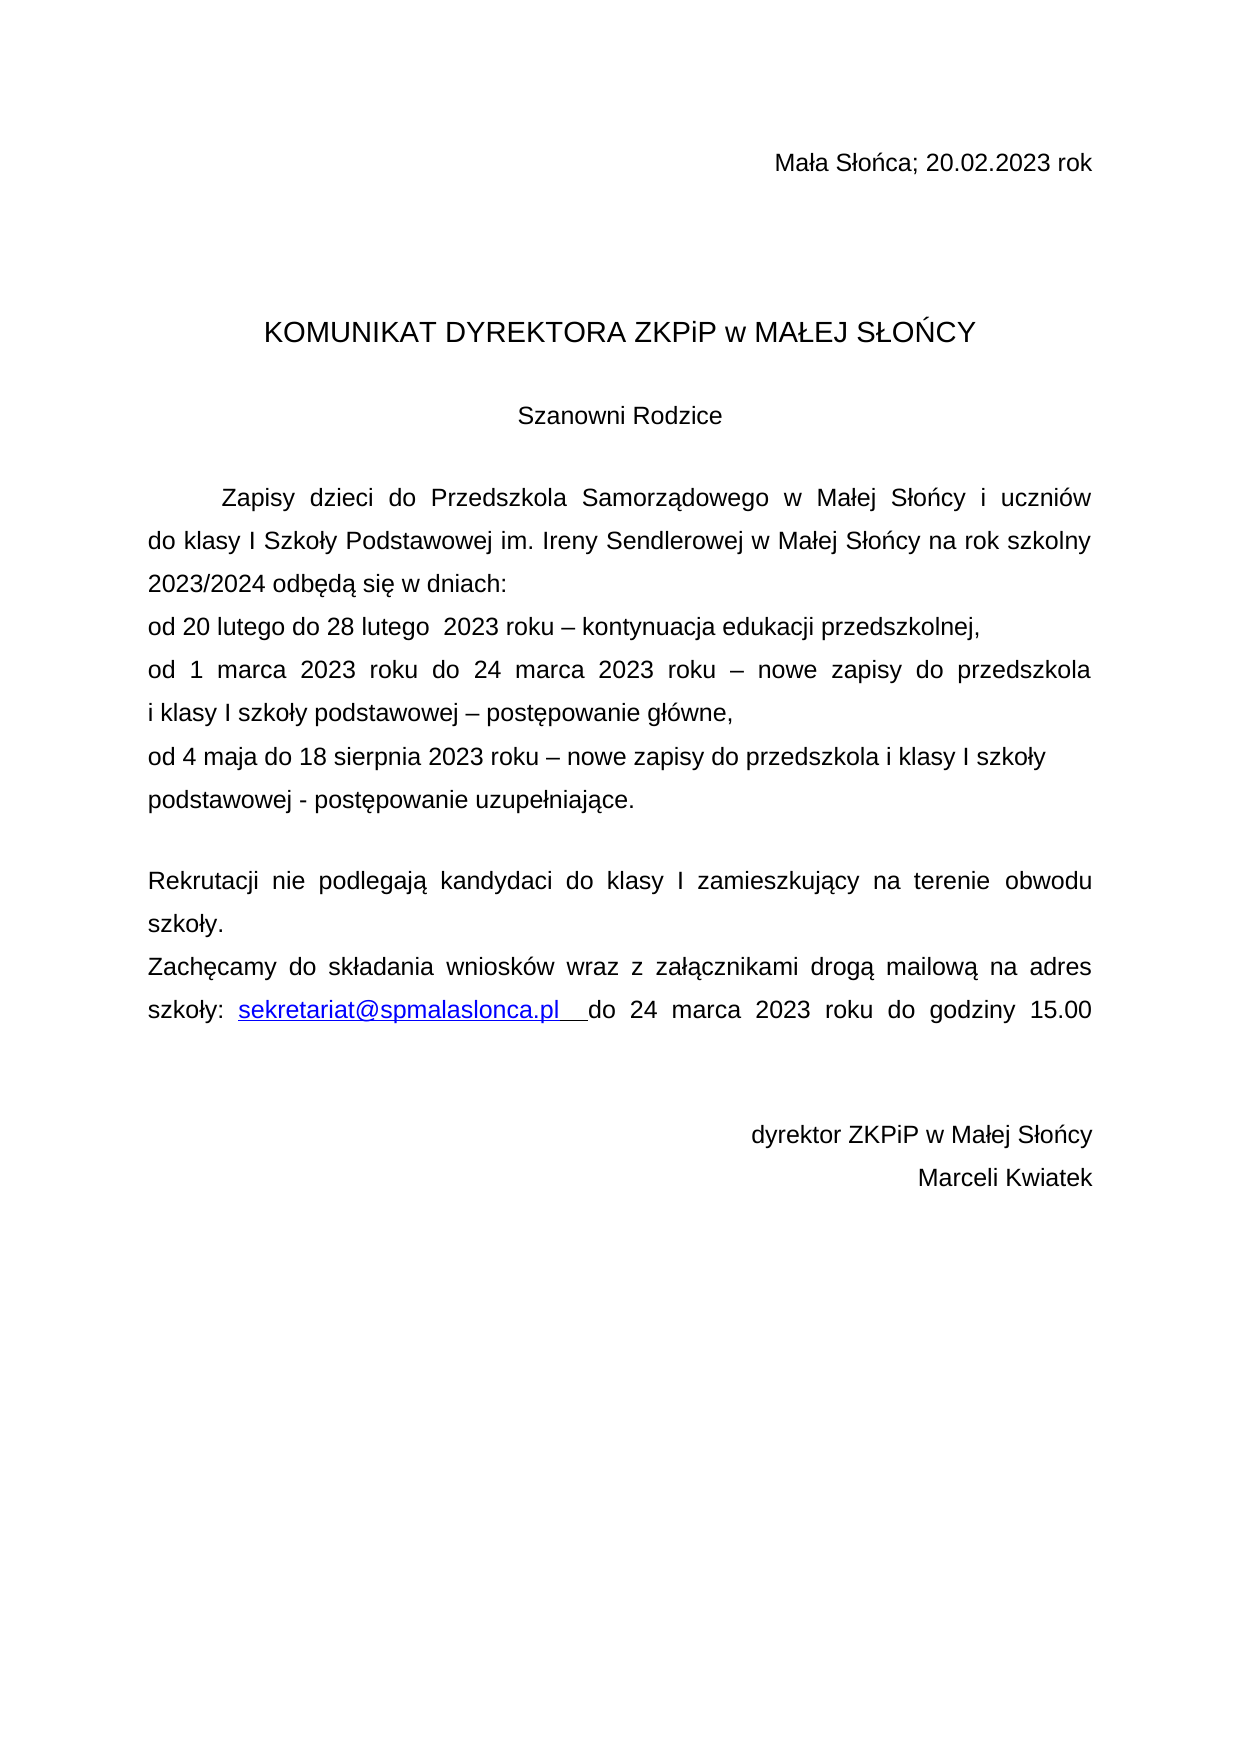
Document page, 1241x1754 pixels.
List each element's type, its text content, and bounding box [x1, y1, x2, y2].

text Rekrutacji nie podlegają kandydaci do klasy I zamieszkujący na terenie obwodu szkoły. Zachęcamy do składania wniosków wraz z załącznikami drogą mailową na adres szkoły: sekretariat@spmalaslonca.pl do 24 marca 2023 roku do godziny 15.00 [148, 866, 1093, 1063]
text od 4 maja do 18 sierpnia 2023 roku – nowe zapisy do przedszkola i klasy I szkoły podstawowej - postępowanie uzupełniające. [148, 741, 1093, 853]
text od 20 lutego do 28 lutego 2023 roku – kontynuacja edukacji przedszkolnej, [148, 612, 1093, 641]
text Szanowni Rodzice [148, 401, 1093, 469]
text dyrektor ZKPiP w Małej Słońcy Marceli Kwiatek [148, 1120, 1093, 1192]
text od 1 marca 2023 roku do 24 marca 2023 roku – nowe zapisy do przedszkola i klasy I szkoły podstawowej – postępowanie główne, [148, 655, 1093, 727]
text Zapisy dzieci do Przedszkola Samorządowego w Małej Słońcy i uczniów do klasy I Szkoły Podstawowej im. Ireny Sendlerowej w Małej Słońcy na rok szkolny 2023/2024 odbędą się w dniach: [148, 483, 1093, 598]
text Mała Słońca; 20.02.2023 rok [148, 148, 1093, 216]
text KOMUNIKAT DYREKTORA ZKPiP w MAŁEJ SŁOŃCY [148, 315, 1093, 388]
